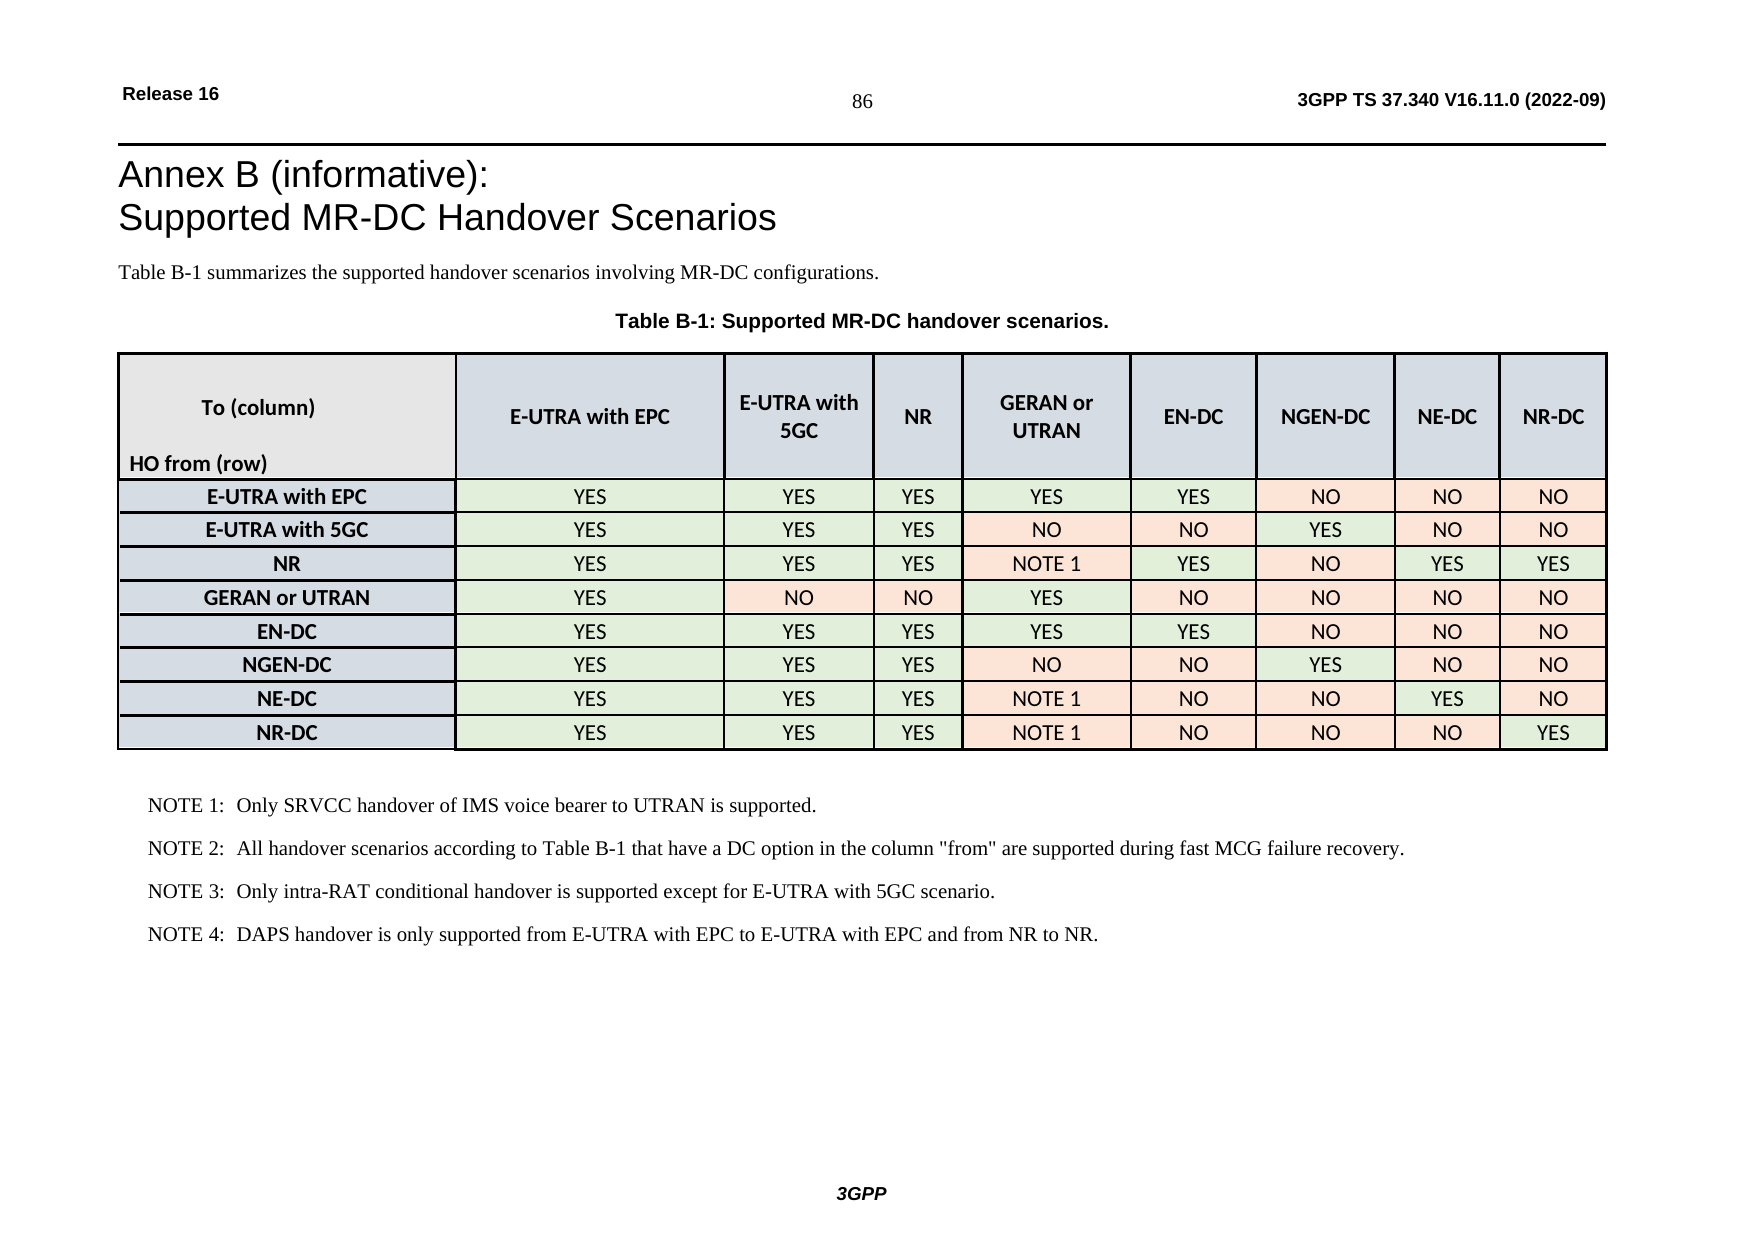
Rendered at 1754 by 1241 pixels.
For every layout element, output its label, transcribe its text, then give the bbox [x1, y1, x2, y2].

table_cell YES [725, 716, 873, 747]
table_header E-UTRA with EPC [457, 355, 723, 477]
table_cell NO [1257, 547, 1394, 579]
table_cell NO [725, 581, 873, 612]
table_cell NO [1132, 581, 1255, 612]
table_cell YES [725, 682, 873, 714]
table_cell NR-DC [119, 714, 454, 747]
table_cell NO [1396, 648, 1499, 680]
table_cell YES [457, 648, 723, 680]
table_cell NO [1501, 513, 1605, 545]
table_cell YES [1132, 480, 1255, 511]
text NOTE 1: Only SRVCC handover of IMS voice bearer to UTRAN is supported. [148, 793, 1606, 817]
table_cell YES [457, 615, 723, 646]
table_cell YES [725, 480, 873, 511]
table_cell YES [1132, 615, 1255, 646]
table_cell NO [1132, 513, 1255, 545]
table_cell YES [725, 648, 873, 680]
table_cell YES [1132, 547, 1255, 579]
table_cell YES [1257, 648, 1394, 680]
table_cell YES [457, 480, 723, 511]
table_cell NO [964, 513, 1130, 545]
table_cell NO [964, 648, 1130, 680]
table_cell NO [1257, 716, 1394, 747]
table_cell YES [964, 480, 1130, 511]
table_cell EN-DC [119, 613, 454, 646]
table_cell GERAN or UTRAN [119, 579, 454, 612]
table_cell YES [1257, 513, 1394, 545]
table_cell NO [1501, 682, 1605, 714]
table_cell YES [964, 615, 1130, 646]
table_header To (column) HO from (row) [120, 355, 455, 477]
table_cell NO [1132, 648, 1255, 680]
table_cell NO [1132, 682, 1255, 714]
table_cell YES [875, 480, 961, 511]
table_cell NO [1132, 716, 1255, 747]
table_cell NO [1257, 682, 1394, 714]
table_cell YES [875, 716, 961, 747]
table_cell NR [119, 545, 454, 579]
table_header NGEN-DC [1258, 355, 1393, 477]
table_cell YES [725, 513, 873, 545]
table_header NR-DC [1501, 355, 1605, 477]
table_cell YES [875, 682, 961, 714]
table_header E-UTRA with 5GC [726, 355, 872, 477]
text NOTE 3: Only intra-RAT conditional handover is supported except for E-UTRA with 5GC scenario. [148, 879, 1606, 903]
table_cell NO [1257, 581, 1394, 612]
table_cell NOTE 1 [964, 682, 1130, 714]
table_cell NO [875, 581, 961, 612]
table_cell NE-DC [119, 680, 454, 714]
table_cell NOTE 1 [964, 716, 1130, 747]
table_cell NO [1396, 581, 1499, 612]
table_cell NO [1257, 615, 1394, 646]
table_cell YES [457, 682, 723, 714]
table_cell NO [1396, 480, 1499, 511]
text NOTE 4: DAPS handover is only supported from E-UTRA with EPC to E-UTRA with EPC and from NR to NR. [148, 922, 1606, 946]
table_header NE-DC [1396, 355, 1498, 477]
table_cell YES [1501, 716, 1605, 747]
table_cell NO [1501, 480, 1605, 511]
table_header GERAN or UTRAN [964, 355, 1129, 477]
table_cell NOTE 1 [964, 547, 1130, 579]
table_cell NO [1396, 615, 1499, 646]
table_cell NO [1396, 513, 1499, 545]
table_cell NO [1501, 615, 1605, 646]
table_cell YES [964, 581, 1130, 612]
table_cell YES [725, 547, 873, 579]
table_cell YES [1396, 682, 1499, 714]
text Table B-1 summarizes the supported handover scenarios involving MR-DC configurations. [118, 260, 1606, 284]
table_cell YES [875, 547, 961, 579]
table_cell YES [725, 615, 873, 646]
text NOTE 2: All handover scenarios according to Table B-1 that have a DC option in the column "from" are supported during fast MCG failure recovery. [148, 836, 1606, 860]
table_cell NO [1501, 581, 1605, 612]
table_header EN-DC [1132, 355, 1255, 477]
text Table B-1: Supported MR-DC handover scenarios. [118, 309, 1606, 333]
table_cell YES [1501, 547, 1605, 579]
table_cell YES [1396, 547, 1499, 579]
table_cell YES [457, 513, 723, 545]
table_header NR [875, 355, 961, 477]
table_cell NO [1501, 648, 1605, 680]
table_cell YES [875, 615, 961, 646]
table_cell YES [457, 716, 723, 747]
subtitle Annex B (informative): Supported MR-DC Handover Scenarios [118, 146, 1606, 239]
table_cell YES [875, 513, 961, 545]
table_cell YES [457, 547, 723, 579]
table_cell NO [1396, 716, 1499, 747]
table_cell E-UTRA with EPC [119, 481, 454, 511]
table_cell NGEN-DC [119, 646, 454, 680]
table_cell YES [457, 581, 723, 612]
table_cell YES [875, 648, 961, 680]
table_cell NO [1257, 480, 1394, 511]
table_cell E-UTRA with 5GC [119, 511, 454, 545]
